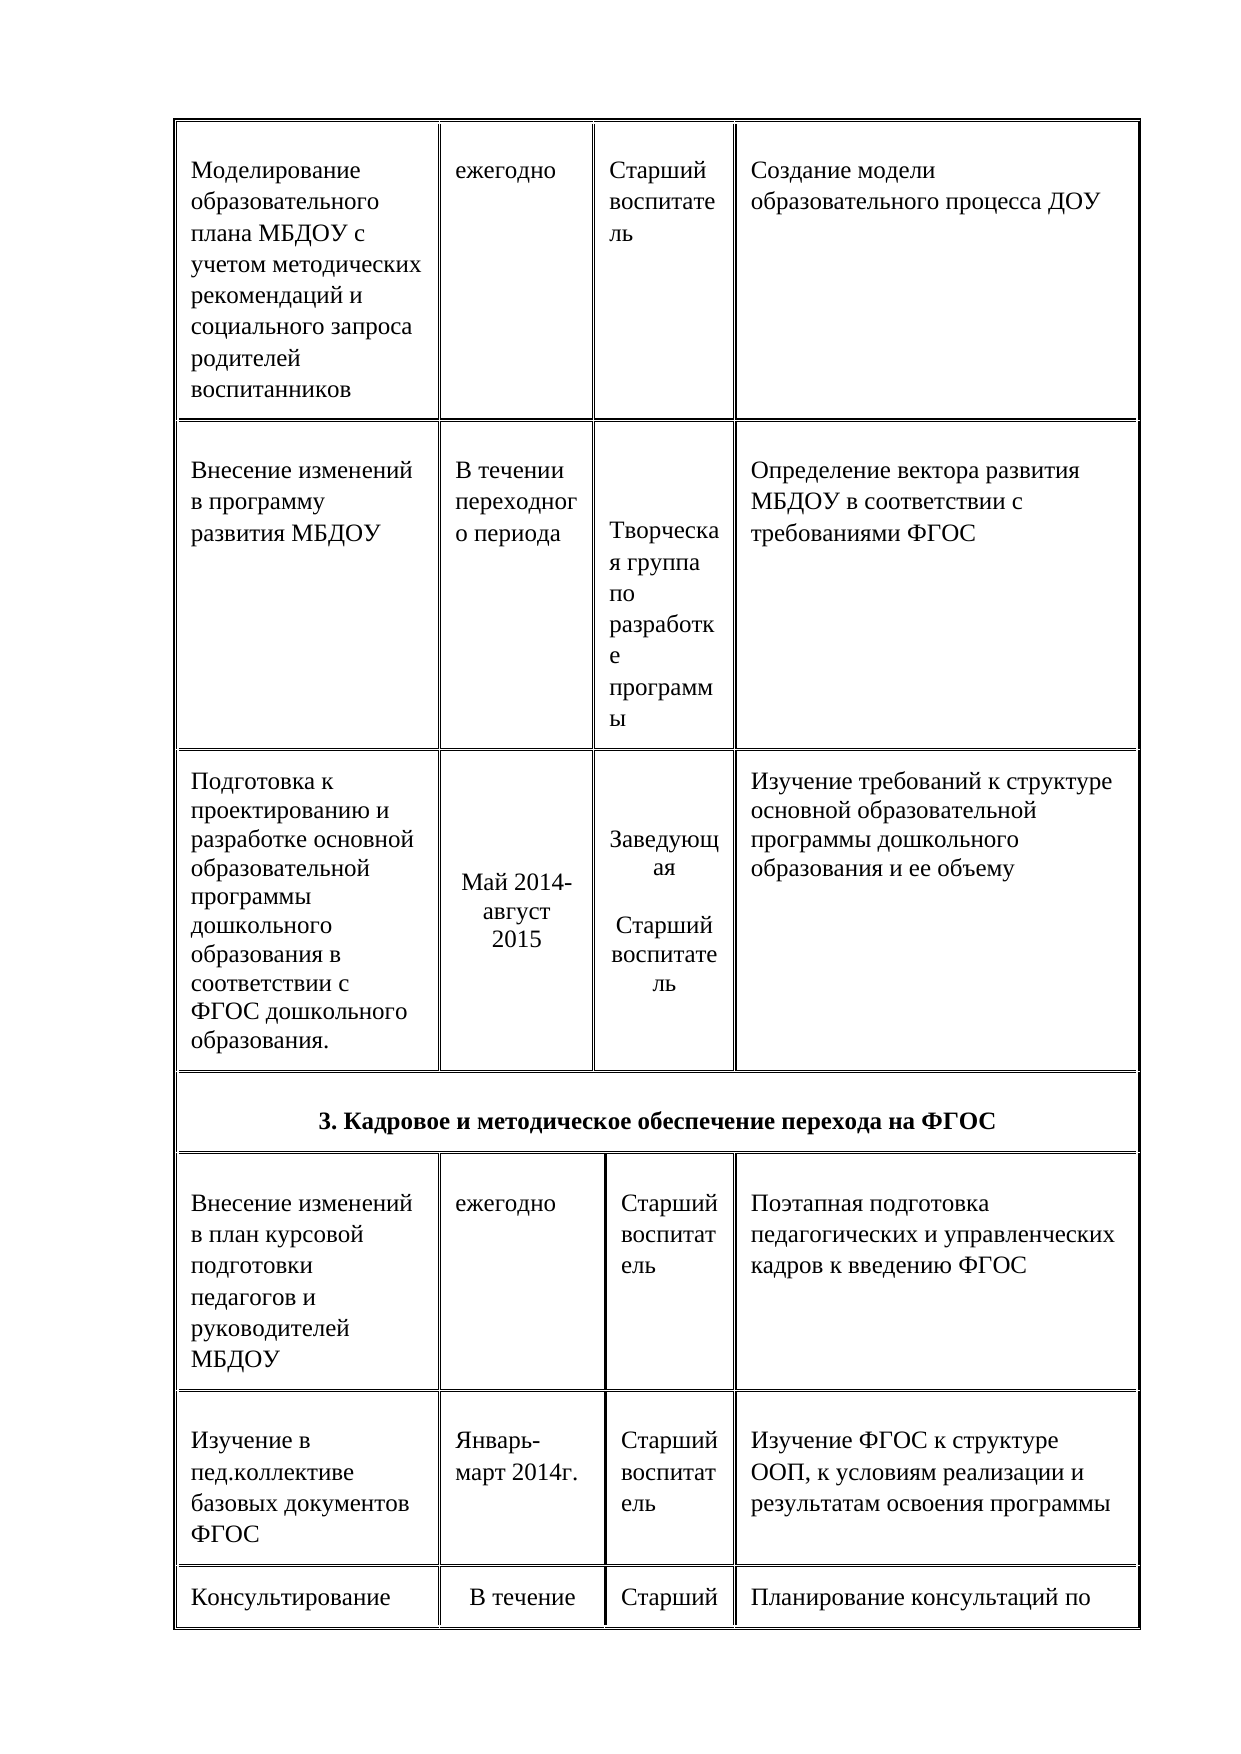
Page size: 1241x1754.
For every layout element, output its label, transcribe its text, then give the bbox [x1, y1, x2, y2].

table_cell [605, 1564, 735, 1627]
table_cell Моделирование образовательного плана МБДОУ с учетом методических рекомендаций и социального запроса родителей воспитанников [177, 122, 439, 418]
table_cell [177, 1564, 439, 1627]
table_cell Май 2014- август 2015 [441, 751, 592, 1069]
table_cell 3. Кадровое и методическое обеспечение перехода на ФГОС [177, 1070, 1139, 1151]
table_cell Создание модели образовательного процесса ДОУ [735, 122, 1138, 418]
table_cell Изучение в пед.коллективе базовых документов ФГОС [177, 1389, 438, 1563]
table_cell Старший воспитатель [594, 120, 735, 418]
table_cell Изучение ФГОС к структуре ООП, к условиям реализации и результатам освоения программы [737, 1389, 1139, 1563]
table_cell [735, 1564, 1139, 1627]
table_cell Подготовка к проектированию и разработке основной образовательной программы дошкольного образования в соответствии с ФГОС дошкольного образования. [177, 748, 438, 1069]
table_cell Январь-март 2014г. [441, 1392, 604, 1563]
table_cell Внесение изменений в программу развития МБДОУ [177, 418, 438, 747]
table_cell Поэтапная подготовка педагогических и управленческих кадров к введению ФГОС [735, 1151, 1139, 1388]
table_cell В течении переходного периода [441, 422, 592, 747]
table_cell ежегодно [441, 1154, 604, 1388]
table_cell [440, 1567, 605, 1627]
table_cell ежегодно [440, 122, 593, 418]
table_cell Творческая группа по разработке программы [595, 422, 733, 747]
table_cell Изучение требований к структуре основной образовательной программы дошкольного образования и ее объему [737, 748, 1139, 1069]
table_cell Определение вектора развития МБДОУ в соответствии с требованиями ФГОС [737, 418, 1139, 747]
table_cell Старший воспитатель [607, 1154, 733, 1388]
table_cell Внесение изменений в план курсовой подготовки педагогов и руководителей МБДОУ [175, 1151, 439, 1388]
table_cell Старший воспитатель [607, 1392, 733, 1563]
table_cell Заведующая Старший воспитатель [595, 751, 733, 1069]
